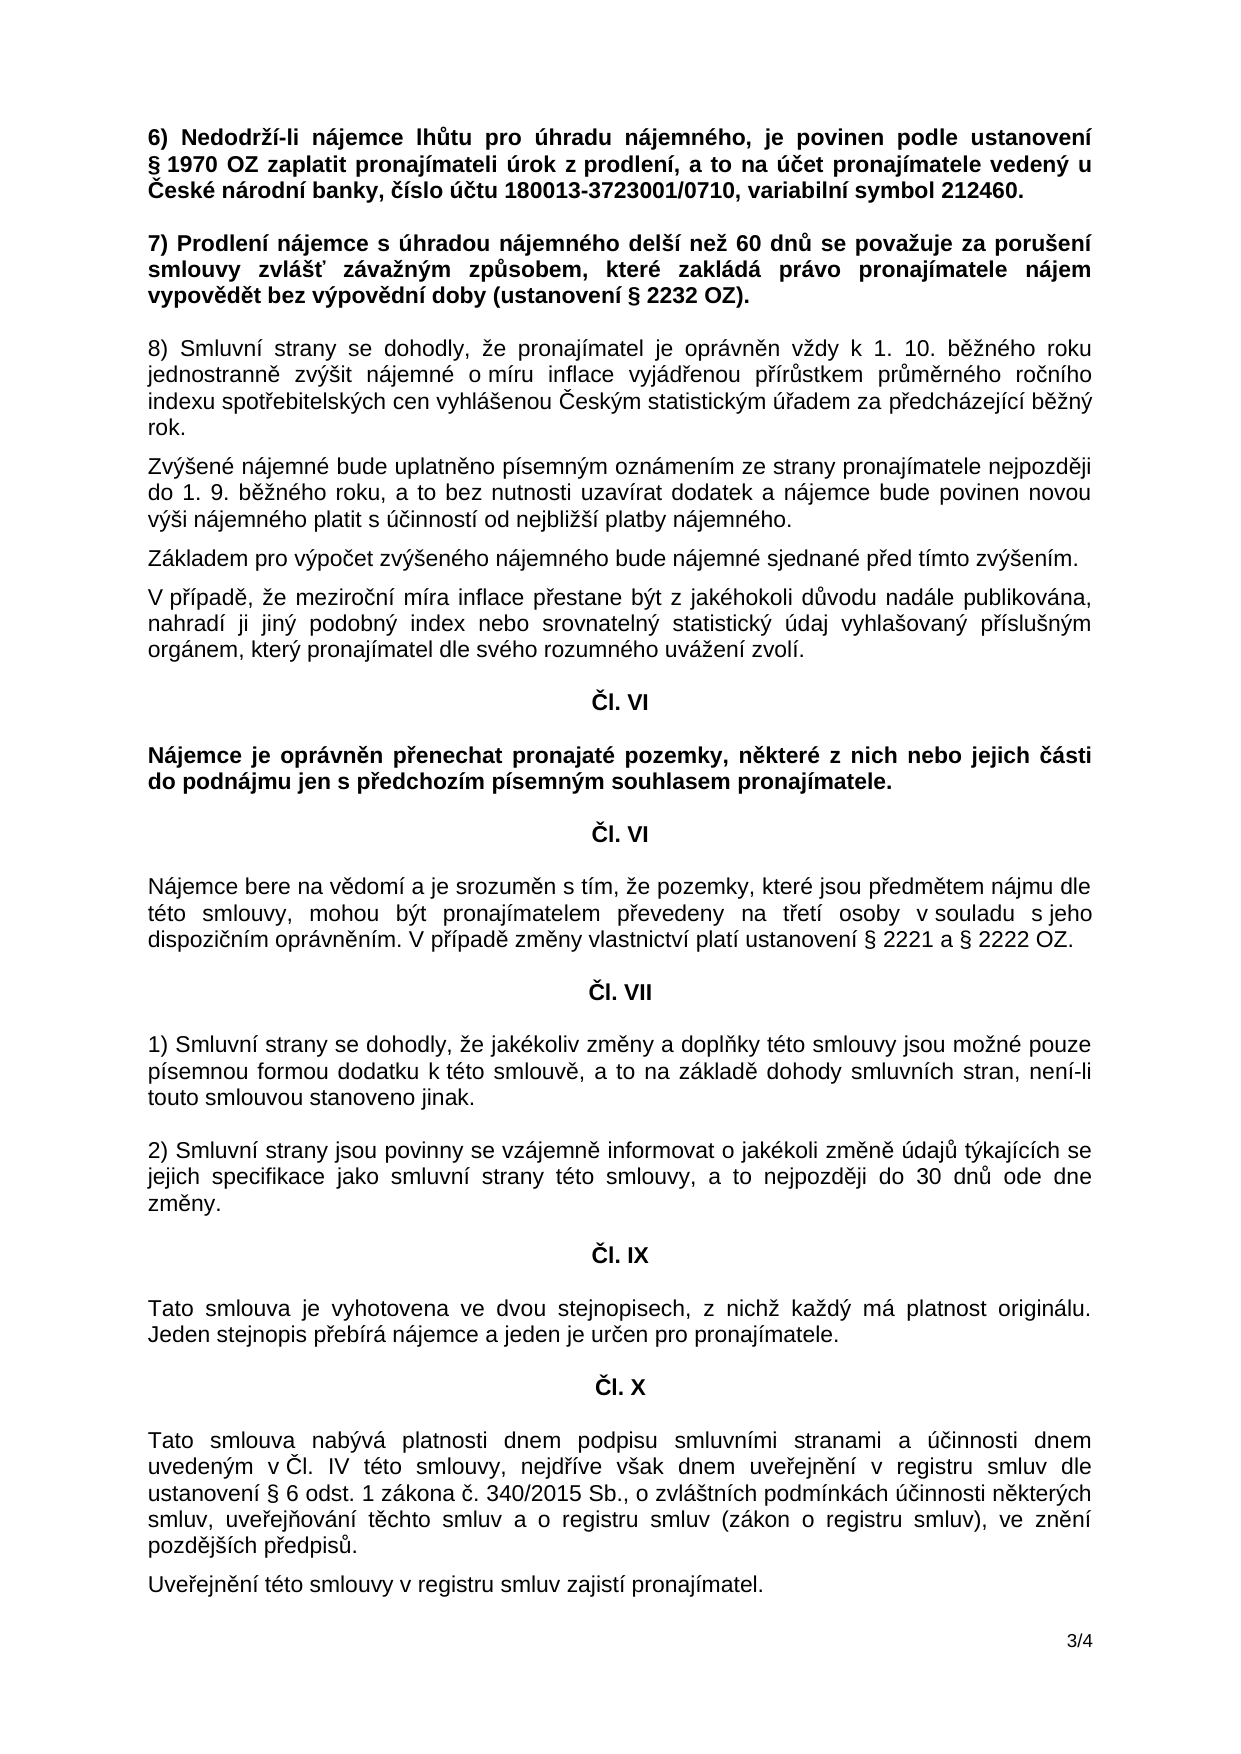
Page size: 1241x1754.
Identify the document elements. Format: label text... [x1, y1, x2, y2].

text Nájemce je oprávněn přenechat pronajaté pozemky, některé z nich nebo jejich části do podnájmu jen s předchozím písemným souhlasem pronajímatele. [148, 742, 1092, 794]
text 7) Prodlení nájemce s úhradou nájemného delší než 60 dnů se považuje za porušení smlouvy zvlášť závažným způsobem, které zakládá právo pronajímatele nájem vypovědět bez výpovědní doby (ustanovení § 2232 OZ). [148, 230, 1092, 309]
text Uveřejnění této smlouvy v registru smluv zajistí pronajímatel. [148, 1571, 1092, 1597]
text Čl. VII [148, 979, 1092, 1005]
text 2) Smluvní strany jsou povinny se vzájemně informovat o jakékoli změně údajů týkajících se jejich specifikace jako smluvní strany této smlouvy, a to nejpozději do 30 dnů ode dne změny. [148, 1137, 1092, 1216]
text Čl. VI [148, 821, 1092, 847]
text Tato smlouva nabývá platnosti dnem podpisu smluvními stranami a účinnosti dnem uvedeným v Čl. IV této smlouvy, nejdříve však dnem uveřejnění v registru smluv dle ustanovení § 6 odst. 1 zákona č. 340/2015 Sb., o zvláštních podmínkách účinnosti některých smluv, uveřejňování těchto smluv a o registru smluv (zákon o registru smluv), ve znění pozdějších předpisů. [148, 1427, 1092, 1558]
text Čl. X [148, 1374, 1092, 1400]
text 6) Nedodrží-li nájemce lhůtu pro úhradu nájemného, je povinen podle ustanovení § 1970 OZ zaplatit pronajímateli úrok z prodlení, a to na účet pronajímatele vedený u České národní banky, číslo účtu 180013-3723001/0710, variabilní symbol 212460. [148, 124, 1092, 203]
text Čl. VI [148, 689, 1092, 715]
text 1) Smluvní strany se dohodly, že jakékoliv změny a doplňky této smlouvy jsou možné pouze písemnou formou dodatku k této smlouvě, a to na základě dohody smluvních stran, není-li touto smlouvou stanoveno jinak. [148, 1031, 1092, 1111]
text 8) Smluvní strany se dohodly, že pronajímatel je oprávněn vždy k 1. 10. běžného roku jednostranně zvýšit nájemné o míru inflace vyjádřenou přírůstkem průměrného ročního indexu spotřebitelských cen vyhlášenou Českým statistickým úřadem za předcházející běžný rok. [148, 335, 1092, 441]
text V případě, že meziroční míra inflace přestane být z jakéhokoli důvodu nadále publikována, nahradí ji jiný podobný index nebo srovnatelný statistický údaj vyhlašovaný příslušným orgánem, který pronajímatel dle svého rozumného uvážení zvolí. [148, 583, 1092, 662]
text Zvýšené nájemné bude uplatněno písemným oznámením ze strany pronajímatele nejpozději do 1. 9. běžného roku, a to bez nutnosti uzavírat dodatek a nájemce bude povinen novou výši nájemného platit s účinností od nejbližší platby nájemného. [148, 453, 1092, 532]
text Základem pro výpočet zvýšeného nájemného bude nájemné sjednané před tímto zvýšením. [148, 544, 1092, 571]
text Nájemce bere na vědomí a je srozuměn s tím, že pozemky, které jsou předmětem nájmu dle této smlouvy, mohou být pronajímatelem převedeny na třetí osoby v souladu s jeho dispozičním oprávněním. V případě změny vlastnictví platí ustanovení § 2221 a § 2222 OZ. [148, 873, 1092, 952]
text Čl. IX [148, 1242, 1092, 1269]
text Tato smlouva je vyhotovena ve dvou stejnopisech, z nichž každý má platnost originálu. Jeden stejnopis přebírá nájemce a jeden je určen pro pronajímatele. [148, 1295, 1092, 1348]
